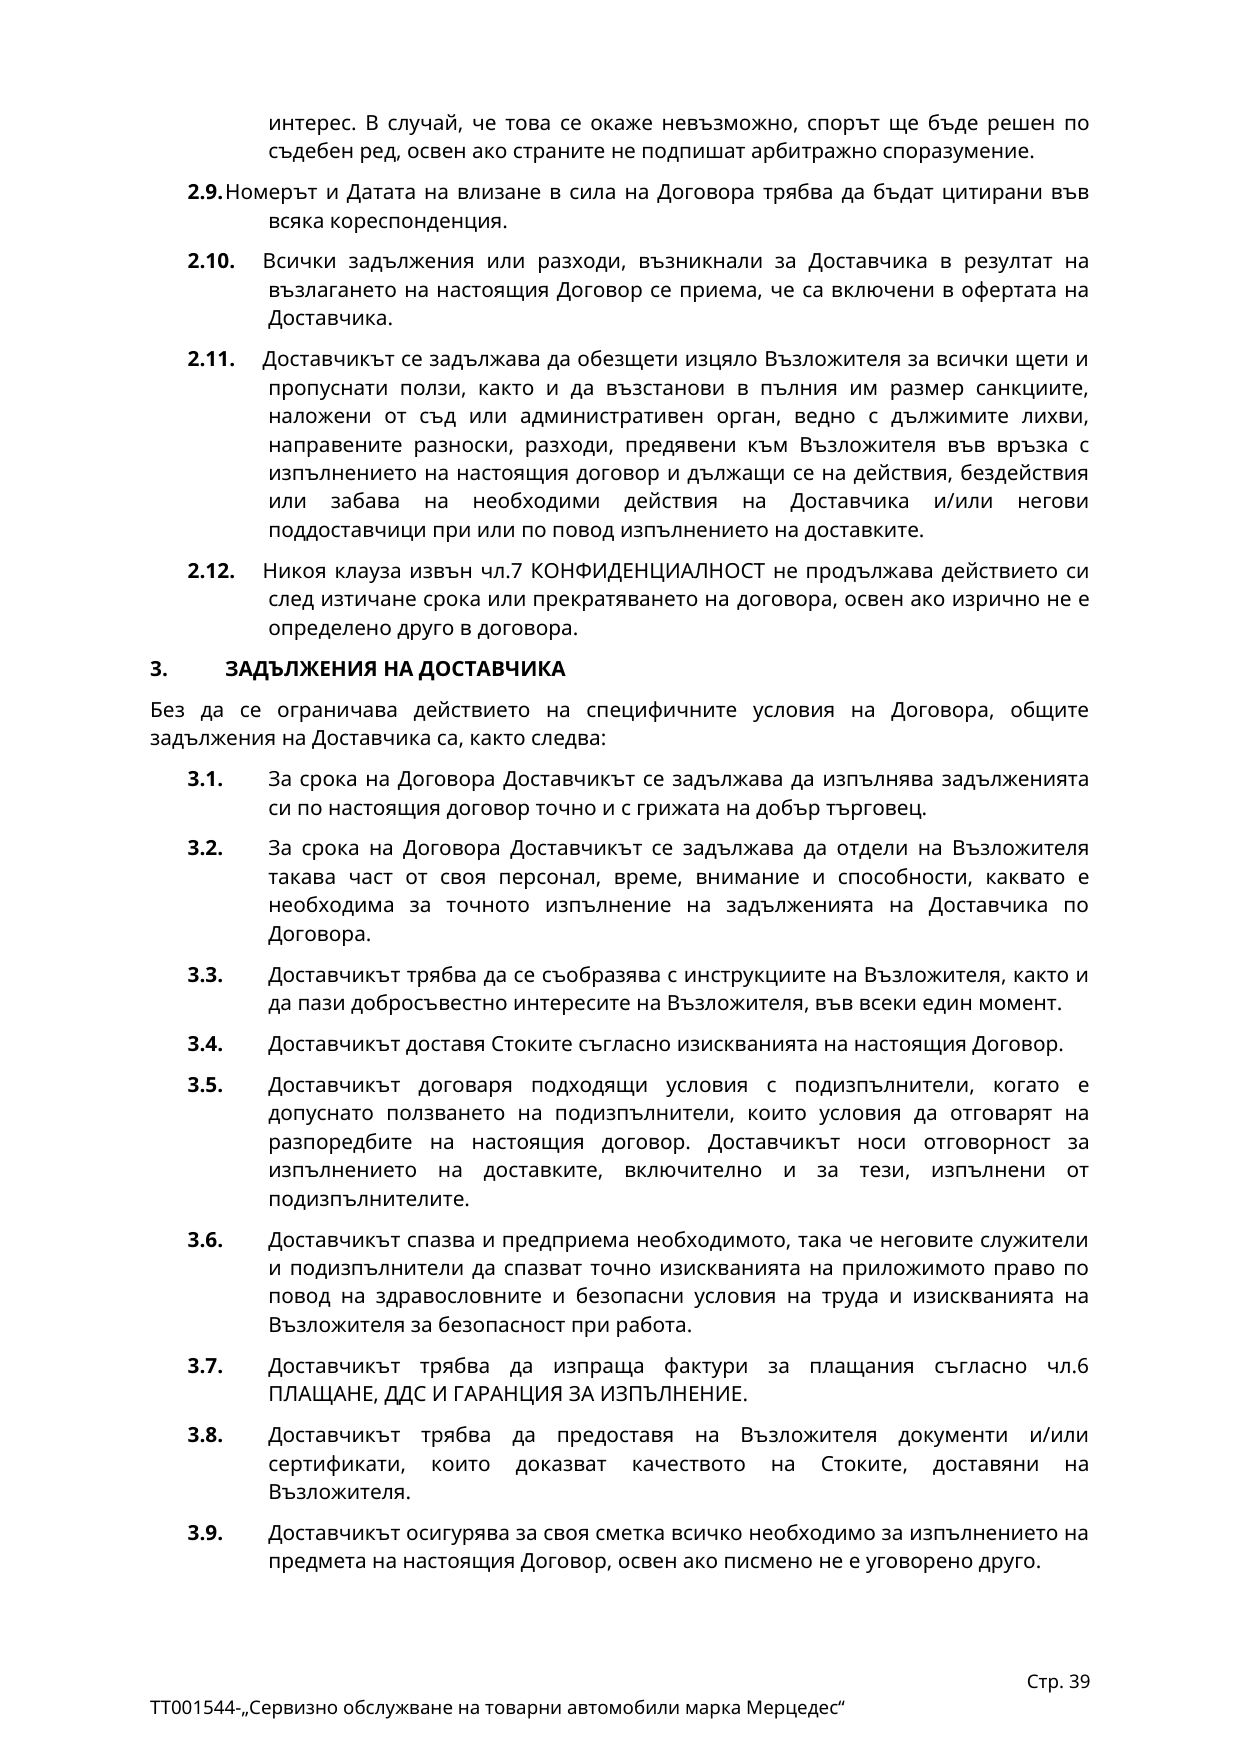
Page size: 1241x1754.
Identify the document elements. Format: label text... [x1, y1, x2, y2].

list Доставчикът се задължава да обезщети изцяло Възложителя за всички щети и пропуснати ползи, както и да възстанови в пълния им размер санкциите, наложени от съд или административен орган, ведно с дължимите лихви, направените разноски, разходи, предявени към Възложителя във връзка с изпълнението на настоящия договор и дължащи се на действия, бездействия или забава на необходими действия на Доставчика и/или негови поддоставчици при или по повод изпълнението на доставките. [187, 344, 1090, 543]
list Доставчикът осигурява за своя сметка всичко необходимо за изпълнението на предмета на настоящия Договор, освен ако писмено не е уговорено друго. [187, 1518, 1090, 1575]
list Доставчикът спазва и предприема необходимото, така че неговите служители и подизпълнители да спазват точно изискванията на приложимото право по повод на здравословните и безопасни условия на труда и изискванията на Възложителя за безопасност при работа. [187, 1225, 1090, 1338]
list За срока на Договора Доставчикът се задължава да изпълнява задълженията си по настоящия договор точно и с грижата на добър търговец. [187, 764, 1090, 821]
list Доставчикът трябва да се съобразява с инструкциите на Възложителя, както и да пази добросъвестно интересите на Възложителя, във всеки един момент. [187, 960, 1090, 1017]
text Без да се ограничава действието на специфичните условия на Договора, общите задължения на Доставчика са, както следва: [150, 695, 1090, 752]
list Доставчикът доставя Стоките съгласно изискванията на настоящия Договор. [187, 1029, 1090, 1058]
list Доставчикът трябва да изпраща фактури за плащания съгласно чл.6 ПЛАЩАНЕ, ДДС И ГАРАНЦИЯ ЗА ИЗПЪЛНЕНИЕ. [187, 1351, 1090, 1408]
list Доставчикът договаря подходящи условия с подизпълнители, когато е допуснато ползването на подизпълнители, които условия да отговарят на разпоредбите на настоящия договор. Доставчикът носи отговорност за изпълнението на доставките, включително и за тези, изпълнени от подизпълнителите. [187, 1070, 1090, 1212]
list Доставчикът трябва да предоставя на Възложителя документи и/или сертификати, които доказват качеството на Стоките, доставяни на Възложителя. [187, 1420, 1090, 1506]
list ЗАДЪЛЖЕНИЯ НА ДОСТАВЧИКА [150, 654, 1090, 682]
list Всички задължения или разходи, възникнали за Доставчика в резултат на възлагането на настоящия Договор се приема, че са включени в офертата на Доставчика. [187, 247, 1090, 332]
list Никоя клауза извън чл.7 КОНФИДЕНЦИАЛНОСТ не продължава действието си след изтичане срока или прекратяването на договора, освен ако изрично не е определено друго в договора. [187, 556, 1090, 641]
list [187, 108, 1090, 165]
list За срока на Договора Доставчикът се задължава да отдели на Възложителя такава част от своя персонал, време, внимание и способности, каквато е необходима за точното изпълнение на задълженията на Доставчика по Договора. [187, 833, 1090, 947]
list Номерът и Датата на влизане в сила на Договора трябва да бъдат цитирани във всяка кореспонденция. [187, 177, 1090, 234]
